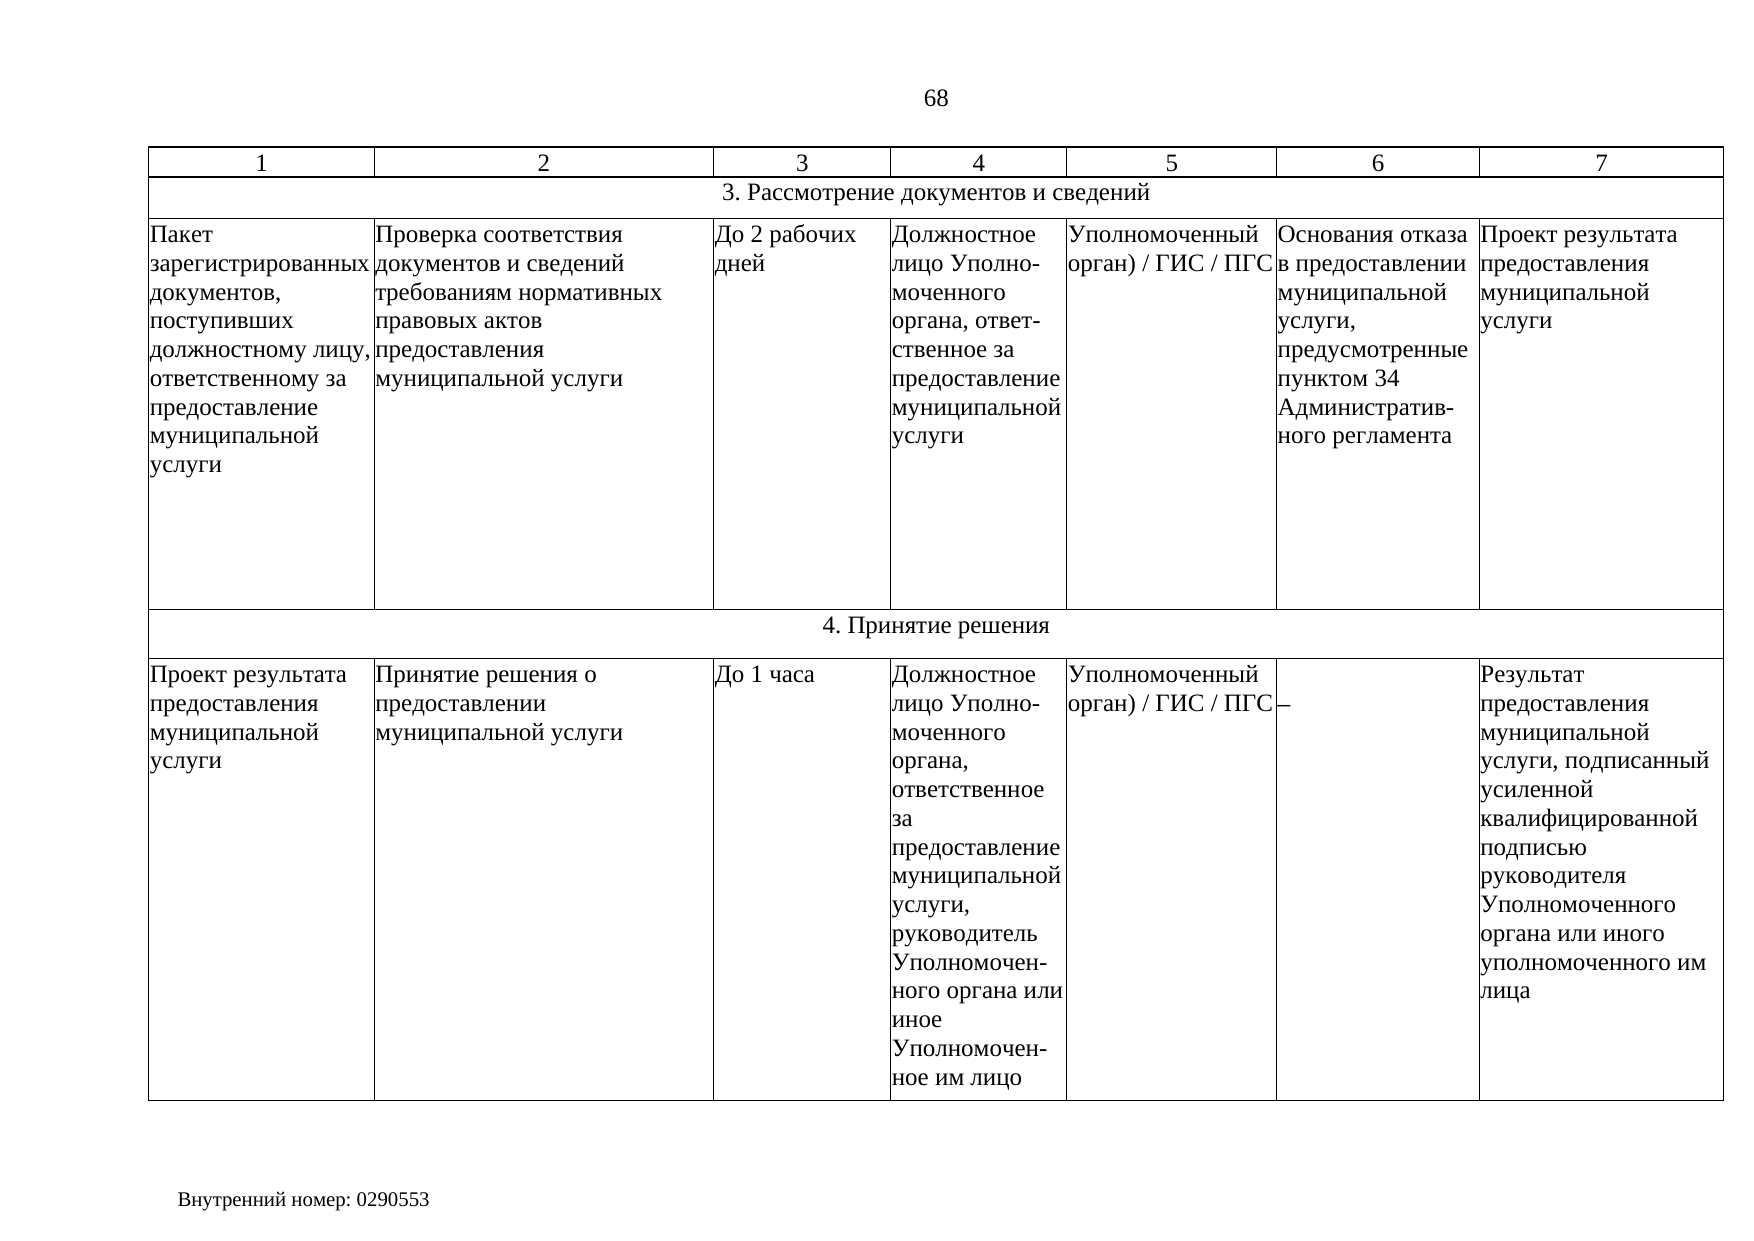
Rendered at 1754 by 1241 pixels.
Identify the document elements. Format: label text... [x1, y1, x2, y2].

table_header 1 [149, 148, 374, 176]
table_cell Проект результата предоставления муниципальной услуги [149, 659, 374, 1100]
table_header 2 [375, 148, 713, 176]
table_cell Проверка соответствия документов и сведений требованиям нормативных правовых актов предоставления муниципальной услуги [375, 219, 713, 609]
table_cell 3. Рассмотрение документов и сведений [149, 178, 1723, 218]
table_cell До 1 часа [714, 659, 890, 1100]
table_cell Должностное лицо Уполно-моченного органа, ответ-ственное за предоставление муниципальной услуги [891, 219, 1066, 609]
table_header 4 [891, 148, 1066, 176]
table_header 5 [1067, 148, 1276, 176]
table_cell До 2 рабочих дней [714, 219, 890, 609]
table_cell Проект результата предоставления муниципальной услуги [1480, 219, 1723, 609]
table_cell Уполномоченный орган) / ГИС / ПГС [1067, 659, 1276, 1100]
table_cell Основания отказа в предоставлении муниципальной услуги, предусмотренные пунктом 34 Административ-ного регламента [1277, 219, 1479, 609]
table_cell 4. Принятие решения [149, 610, 1723, 658]
table_header 7 [1480, 148, 1723, 176]
table_header 6 [1277, 148, 1479, 176]
table_cell Уполномоченный орган) / ГИС / ПГС [1067, 219, 1276, 609]
table_cell Принятие решения о предоставлении муниципальной услуги [375, 659, 713, 1100]
table_cell [1277, 659, 1479, 1100]
table_header 3 [714, 148, 890, 176]
table_cell Результат предоставления муниципальной услуги, подписанный усиленной квалифицированной подписью руководителя Уполномоченного органа или иного уполномоченного им лица [1480, 659, 1723, 1100]
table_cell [149, 219, 374, 609]
